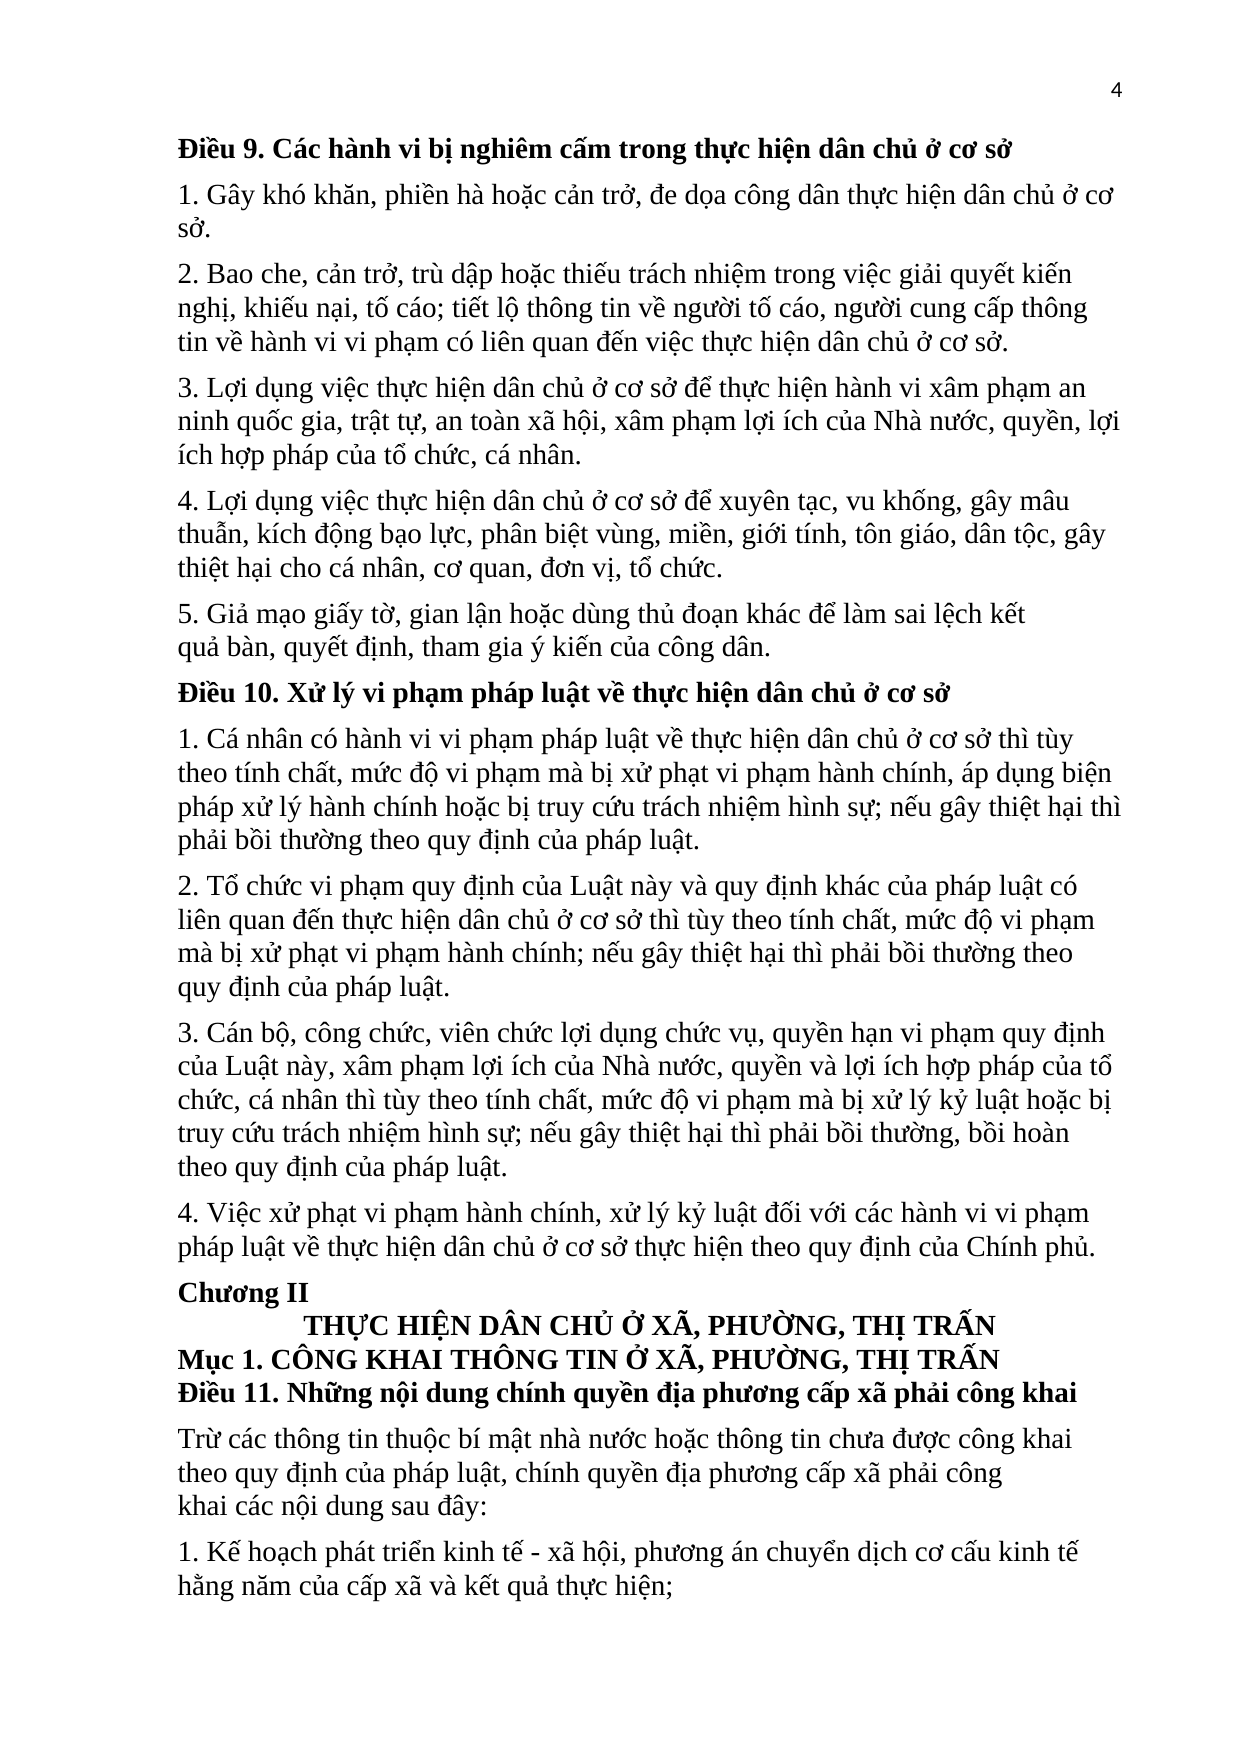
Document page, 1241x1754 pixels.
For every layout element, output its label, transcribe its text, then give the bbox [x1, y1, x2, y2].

text 5. Giả mạo giấy tờ, gian lận hoặc dùng thủ đoạn khác để làm sai lệch kết quả bàn, quyết định, tham gia ý kiến của công dân. [177, 596, 1122, 663]
text Điều 9. Các hành vi bị nghiêm cấm trong thực hiện dân chủ ở cơ sở [177, 131, 1122, 164]
text 1. Gây khó khăn, phiền hà hoặc cản trở, đe dọa công dân thực hiện dân chủ ở cơ sở. [177, 177, 1122, 244]
text 1. Cá nhân có hành vi vi phạm pháp luật về thực hiện dân chủ ở cơ sở thì tùy theo tính chất, mức độ vi phạm mà bị xử phạt vi phạm hành chính, áp dụng biện pháp xử lý hành chính hoặc bị truy cứu trách nhiệm hình sự; nếu gây thiệt hại thì phải bồi thường theo quy định của pháp luật. [177, 722, 1122, 856]
text 4. Lợi dụng việc thực hiện dân chủ ở cơ sở để xuyên tạc, vu khống, gây mâu thuẫn, kích động bạo lực, phân biệt vùng, miền, giới tính, tôn giáo, dân tộc, gây thiệt hại cho cá nhân, cơ quan, đơn vị, tổ chức. [177, 483, 1122, 583]
text 3. Cán bộ, công chức, viên chức lợi dụng chức vụ, quyền hạn vi phạm quy định của Luật này, xâm phạm lợi ích của Nhà nước, quyền và lợi ích hợp pháp của tổ chức, cá nhân thì tùy theo tính chất, mức độ vi phạm mà bị xử lý kỷ luật hoặc bị truy cứu trách nhiệm hình sự; nếu gây thiệt hại thì phải bồi thường, bồi hoàn theo quy định của pháp luật. [177, 1015, 1122, 1183]
text Trừ các thông tin thuộc bí mật nhà nước hoặc thông tin chưa được công khai theo quy định của pháp luật, chính quyền địa phương cấp xã phải công khai các nội dung sau đây: [177, 1421, 1122, 1522]
text Điều 10. Xử lý vi phạm pháp luật về thực hiện dân chủ ở cơ sở [177, 676, 1122, 709]
text THỰC HIỆN DÂN CHỦ Ở XÃ, PHƯỜNG, THỊ TRẤN [177, 1308, 1122, 1342]
text 3. Lợi dụng việc thực hiện dân chủ ở cơ sở để thực hiện hành vi xâm phạm an ninh quốc gia, trật tự, an toàn xã hội, xâm phạm lợi ích của Nhà nước, quyền, lợi ích hợp pháp của tổ chức, cá nhân. [177, 370, 1122, 470]
text 2. Tổ chức vi phạm quy định của Luật này và quy định khác của pháp luật có liên quan đến thực hiện dân chủ ở cơ sở thì tùy theo tính chất, mức độ vi phạm mà bị xử phạt vi phạm hành chính; nếu gây thiệt hại thì phải bồi thường theo quy định của pháp luật. [177, 868, 1122, 1002]
text Mục 1. CÔNG KHAI THÔNG TIN Ở XÃ, PHƯỜNG, THỊ TRẤN [177, 1342, 1122, 1375]
text 1. Kế hoạch phát triển kinh tế - xã hội, phương án chuyển dịch cơ cấu kinh tế hằng năm của cấp xã và kết quả thực hiện; [177, 1534, 1122, 1602]
text 4. Việc xử phạt vi phạm hành chính, xử lý kỷ luật đối với các hành vi vi phạm pháp luật về thực hiện dân chủ ở cơ sở thực hiện theo quy định của Chính phủ. [177, 1195, 1122, 1262]
text Chương II [177, 1275, 1122, 1308]
text Điều 11. Những nội dung chính quyền địa phương cấp xã phải công khai [177, 1375, 1122, 1409]
text 2. Bao che, cản trở, trù dập hoặc thiếu trách nhiệm trong việc giải quyết kiến nghị, khiếu nại, tố cáo; tiết lộ thông tin về người tố cáo, người cung cấp thông tin về hành vi vi phạm có liên quan đến việc thực hiện dân chủ ở cơ sở. [177, 257, 1122, 357]
